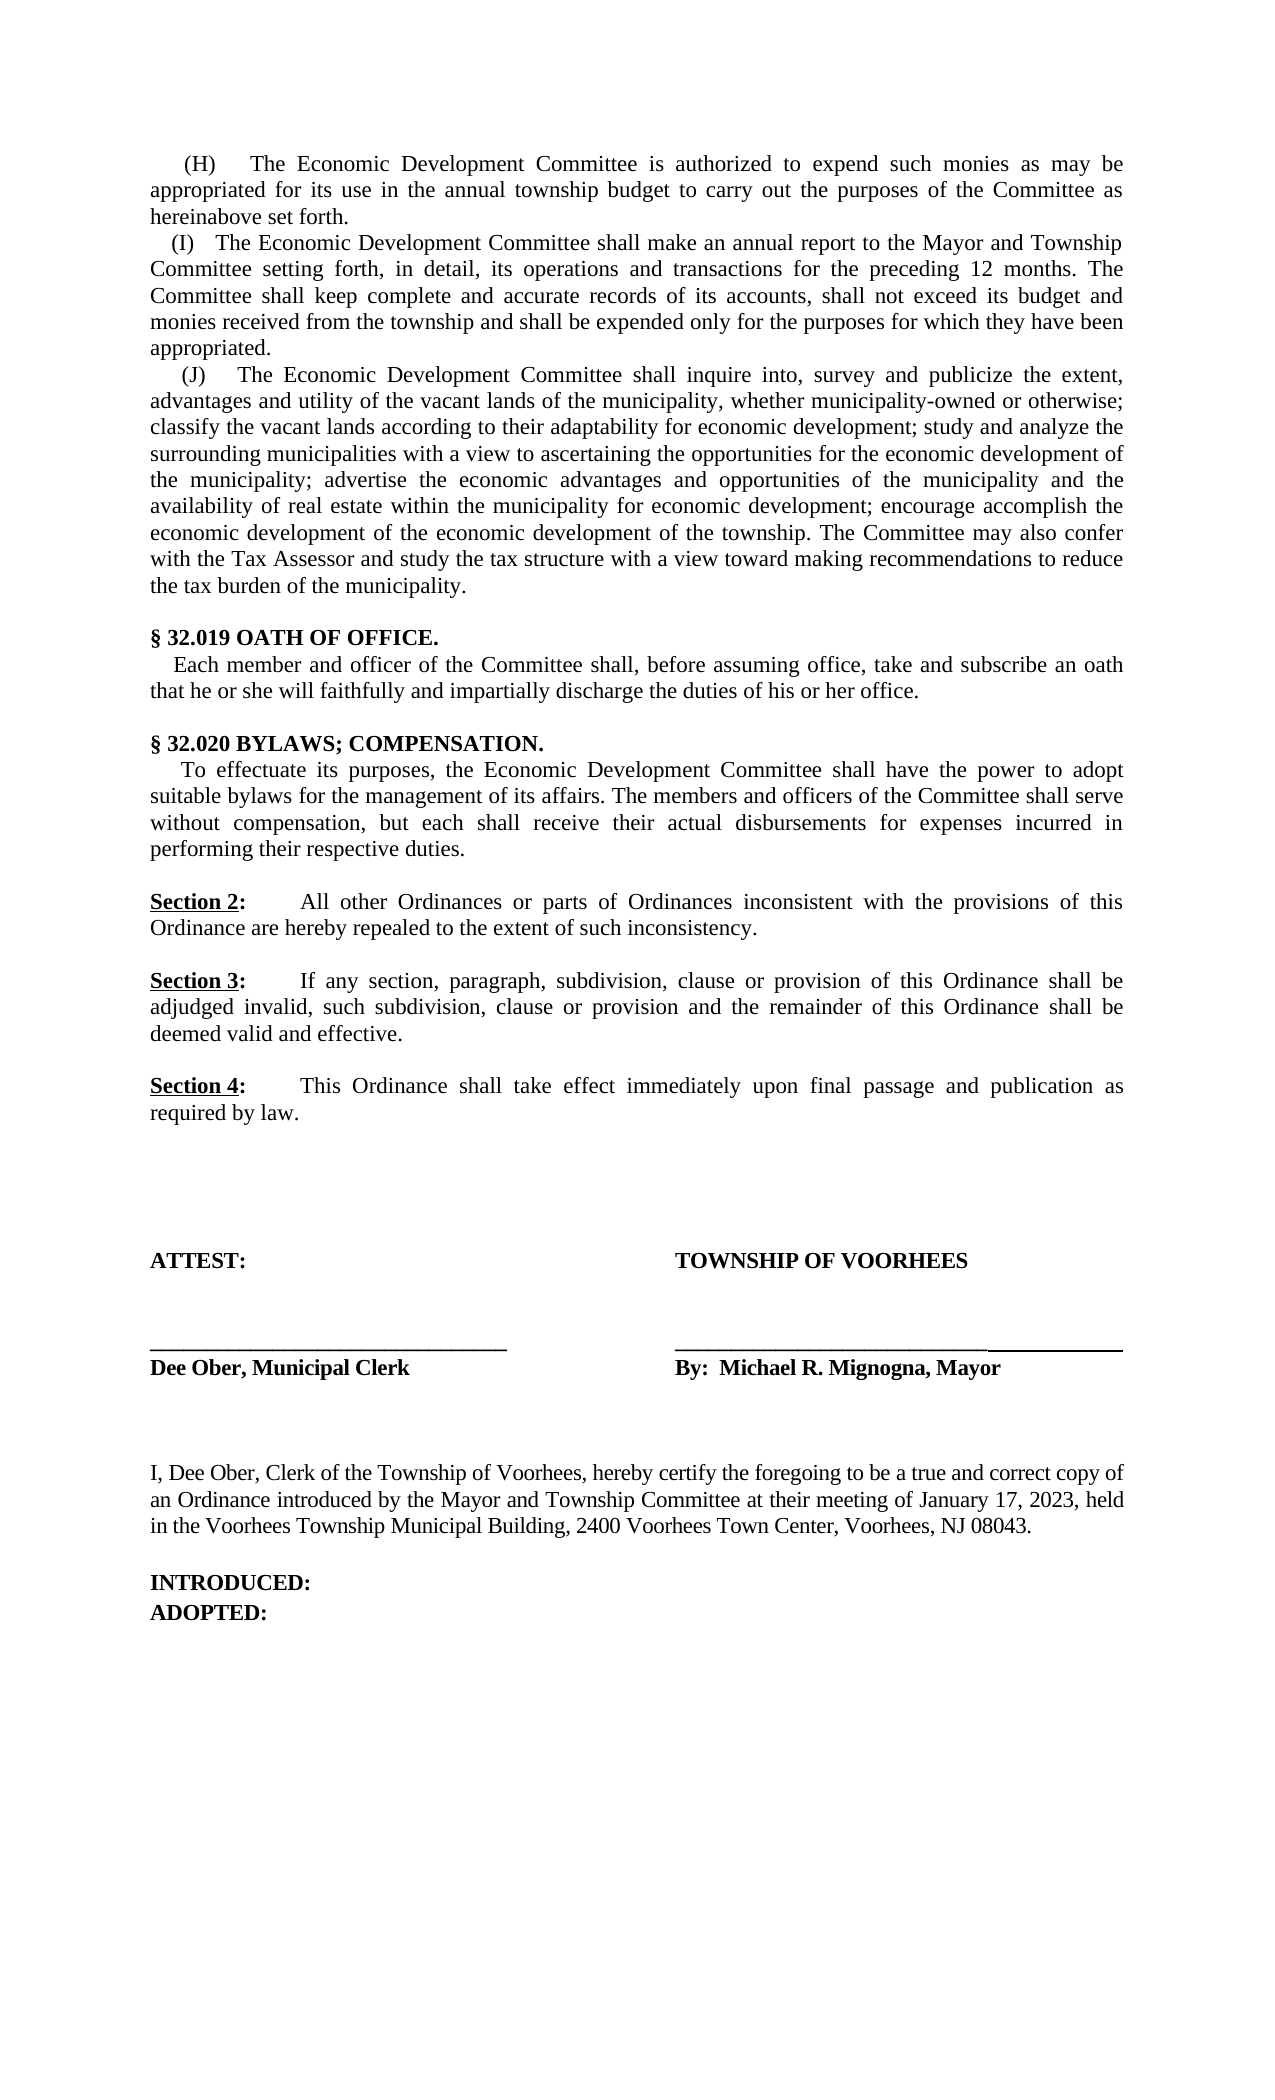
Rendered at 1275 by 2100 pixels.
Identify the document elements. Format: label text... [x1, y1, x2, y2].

text Section 4: This Ordinance shall take effect immediately upon final passage and publication as required by law. [150, 1072, 1125, 1125]
text Section 2: All other Ordinances or parts of Ordinances inconsistent with the provisions of this Ordinance are hereby repealed to the extent of such inconsistency. [150, 888, 1125, 941]
text (I) The Economic Development Committee shall make an annual report to the Mayor and Township Committee setting forth, in detail, its operations and transactions for the preceding 12 months. The Committee shall keep complete and accurate records of its accounts, shall not exceed its budget and monies received from the township and shall be expended only for the purposes for which they have been appropriated. [150, 229, 1125, 361]
text (H) The Economic Development Committee is authorized to expend such monies as may be appropriated for its use in the annual township budget to carry out the purposes of the Committee as hereinabove set forth. [150, 150, 1125, 229]
text ATTEST: [150, 1247, 1125, 1273]
text Section 3: If any section, paragraph, subdivision, clause or provision of this Ordinance shall be adjudged invalid, such subdivision, clause or provision and the remainder of this Ordinance shall be deemed valid and effective. [150, 967, 1125, 1046]
text I, Dee Ober, Clerk of the Township of Voorhees, hereby certify the foregoing to be a true and correct copy of an Ordinance introduced by the Mayor and Township Committee at their meeting of January 17, 2023, held in the Voorhees Township Municipal Building, 2400 Voorhees Town Center, Voorhees, NJ 08043. [150, 1459, 1125, 1538]
text Dee Ober, Municipal Clerk By: Michael R. Mignogna, Mayor [150, 1354, 1125, 1380]
text To effectuate its purposes, the Economic Development Committee shall have the power to adopt suitable bylaws for the management of its affairs. The members and officers of the Committee shall serve without compensation, but each shall receive their actual disbursements for expenses incurred in performing their respective duties. [150, 756, 1125, 862]
text ADOPTED: [150, 1599, 1125, 1625]
text ________________________________ ____________________________ [150, 1328, 1125, 1354]
text (J) The Economic Development Committee shall inquire into, survey and publicize the extent, advantages and utility of the vacant lands of the municipality, whether municipality-owned or otherwise; classify the vacant lands according to their adaptability for economic development; study and analyze the surrounding municipalities with a view to ascertaining the opportunities for the economic development of the municipality; advertise the economic advantages and opportunities of the municipality and the availability of real estate within the municipality for economic development; encourage accomplish the economic development of the economic development of the township. The Committee may also confer with the Tax Assessor and study the tax structure with a view toward making recommendations to reduce the tax burden of the municipality. [150, 361, 1125, 598]
text § 32.019 OATH OF OFFICE. [150, 624, 1125, 651]
text Each member and officer of the Committee shall, before assuming office, take and subscribe an oath that he or she will faithfully and impartially discharge the duties of his or her office. [150, 651, 1125, 703]
text § 32.020 BYLAWS; COMPENSATION. [150, 730, 1125, 756]
text INTRODUCED: [150, 1569, 1125, 1595]
